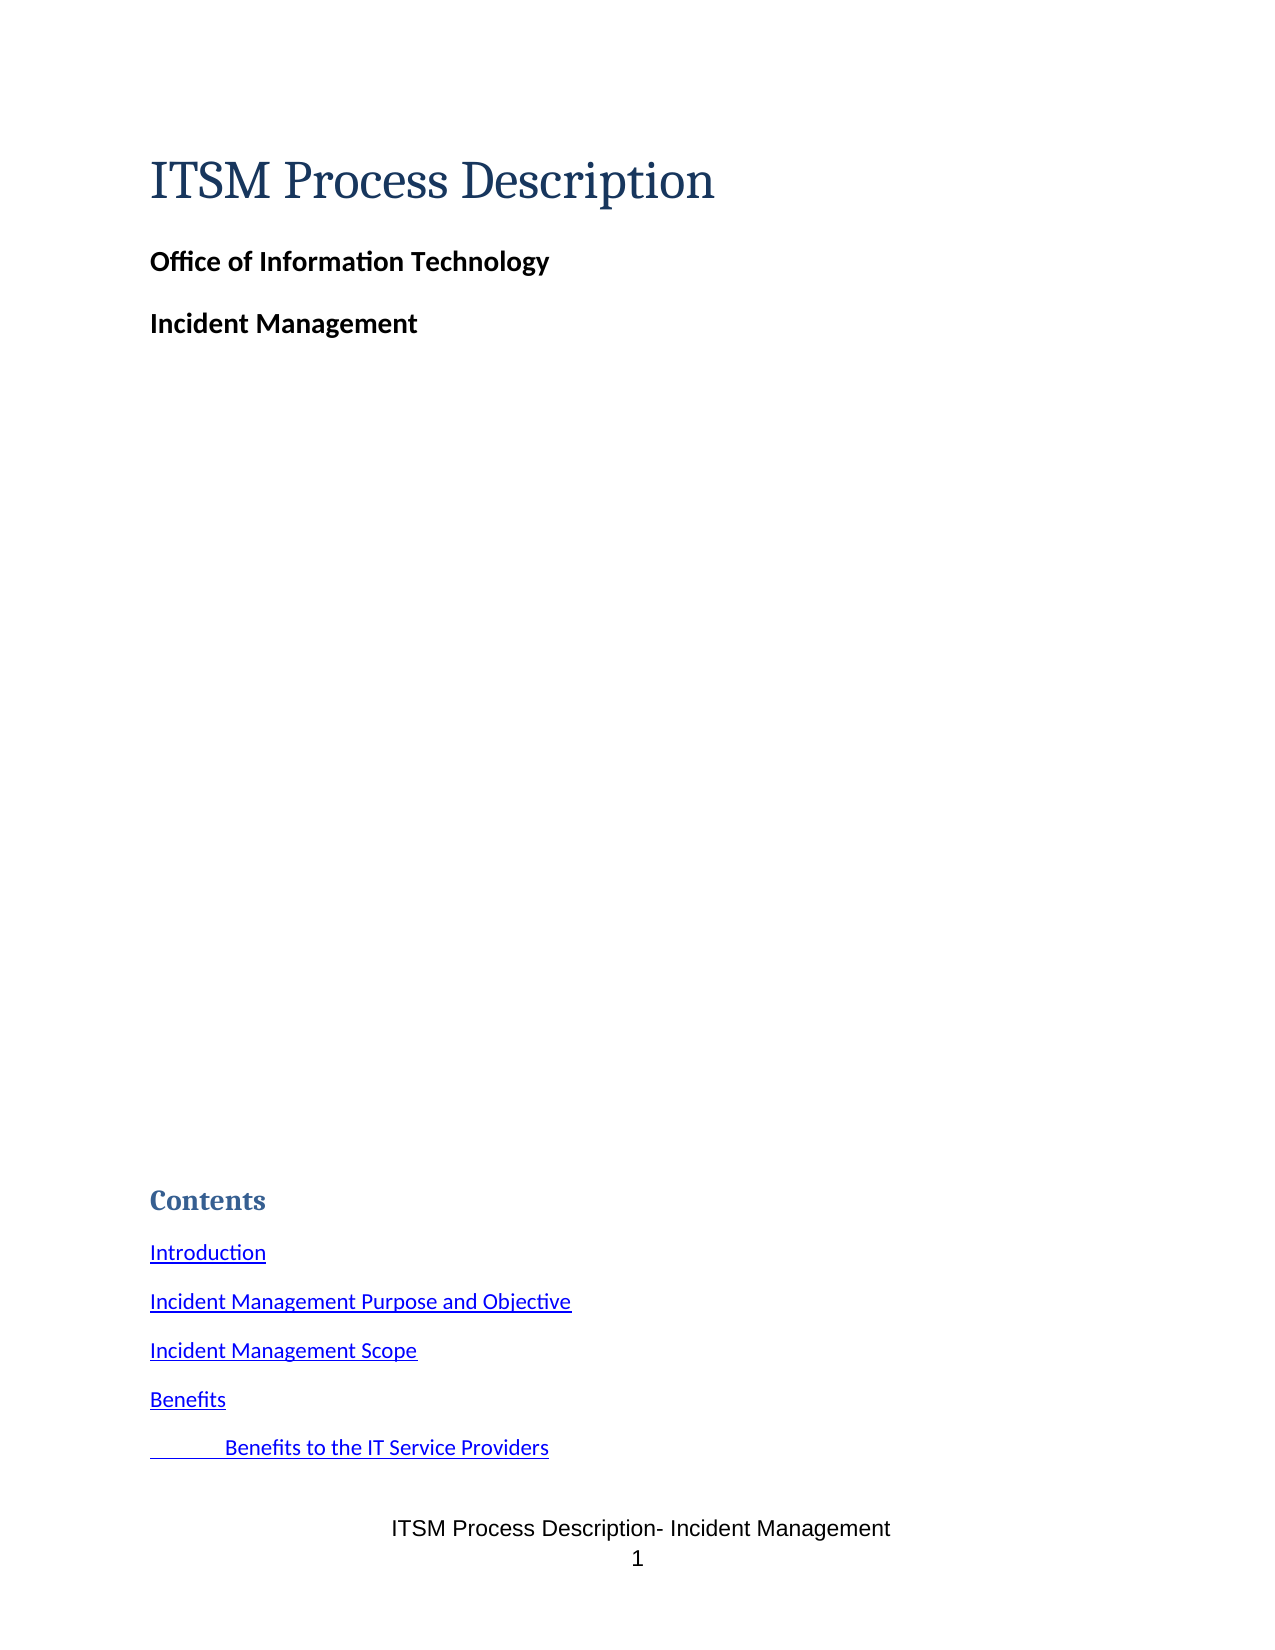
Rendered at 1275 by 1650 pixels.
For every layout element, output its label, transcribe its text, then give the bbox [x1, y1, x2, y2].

text Incident Management [150, 305, 1125, 341]
text Benefits [150, 1385, 1125, 1413]
text Incident Management Purpose and Objective [150, 1287, 1125, 1315]
text Introduction [150, 1238, 1125, 1266]
text Incident Management Scope [150, 1336, 1125, 1364]
text ITSM Process Description [150, 150, 1125, 212]
text Office of Information Technology [150, 243, 1125, 279]
text Benefits to the IT Service Providers [150, 1433, 1125, 1462]
text Contents [150, 1184, 1125, 1217]
